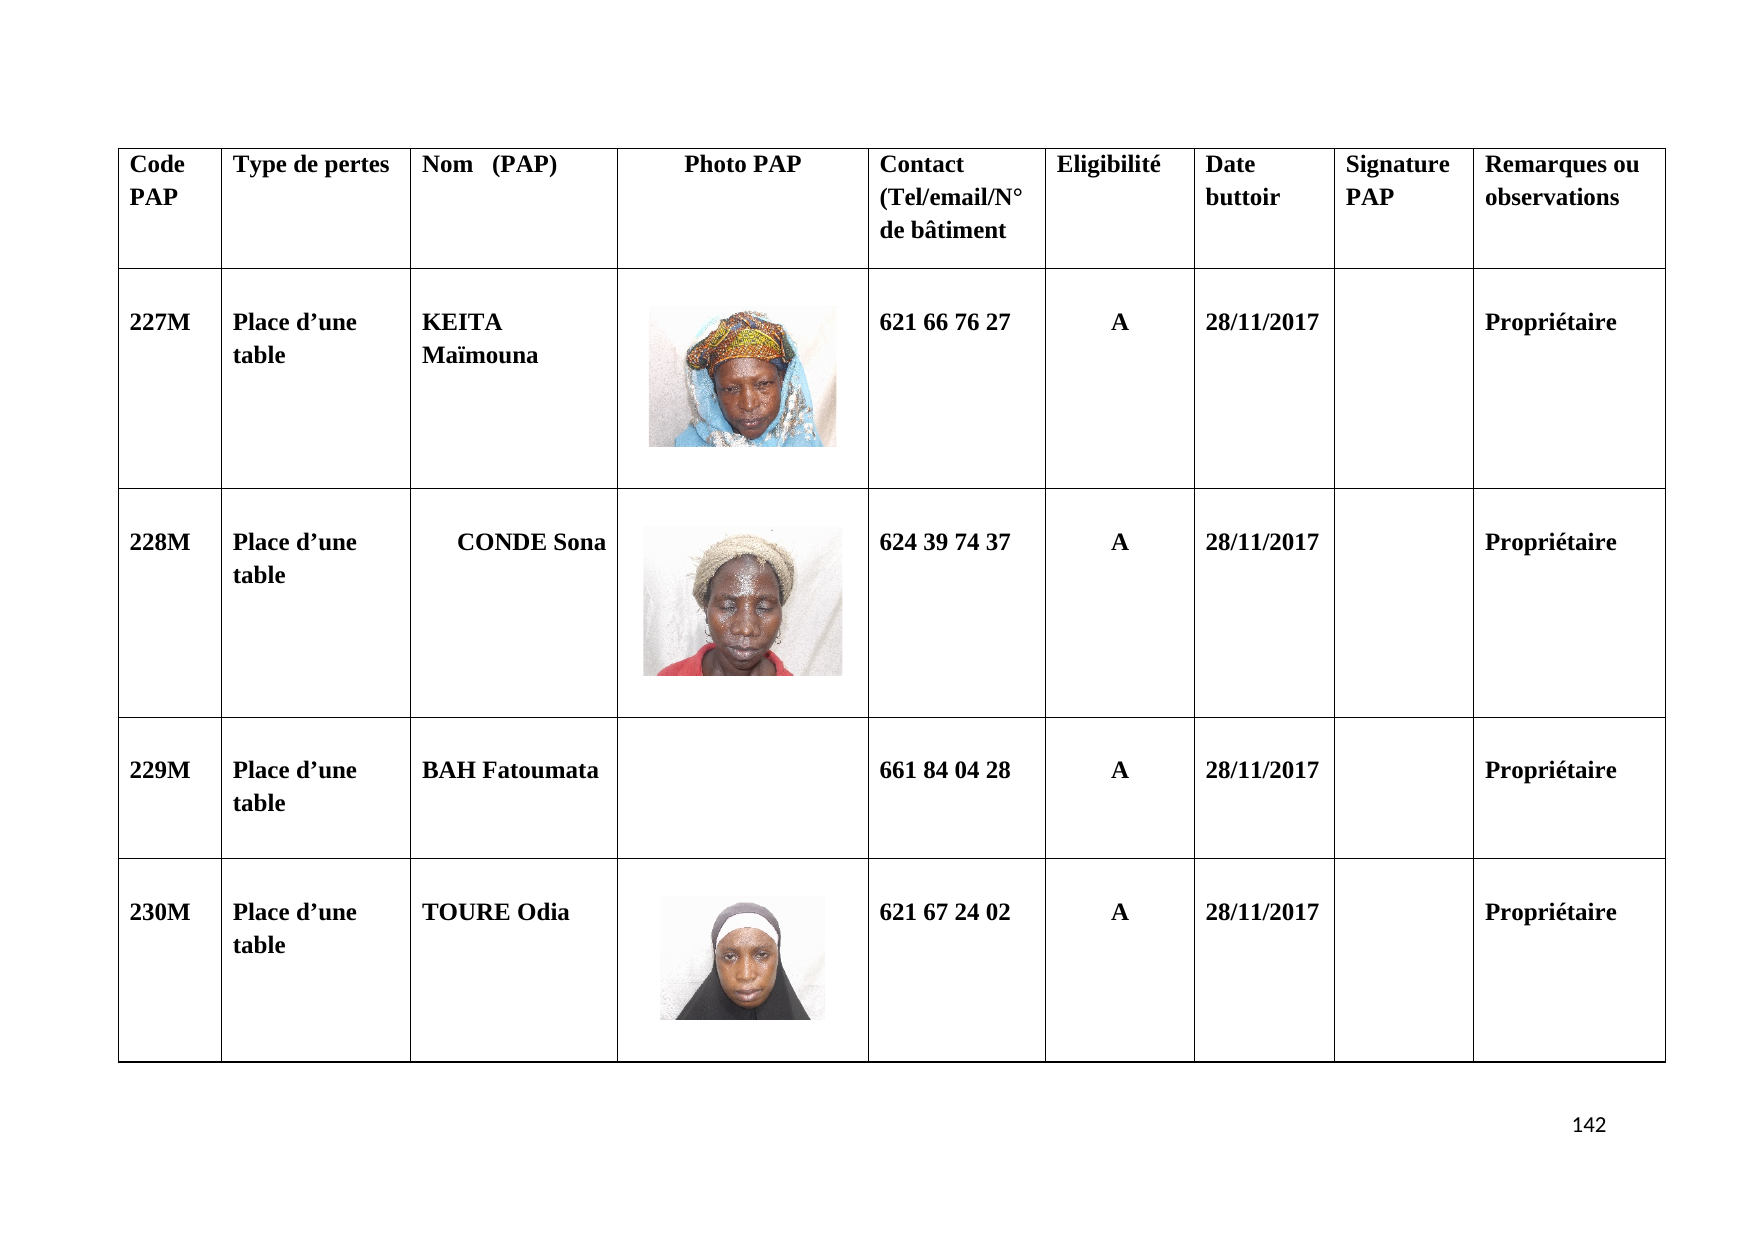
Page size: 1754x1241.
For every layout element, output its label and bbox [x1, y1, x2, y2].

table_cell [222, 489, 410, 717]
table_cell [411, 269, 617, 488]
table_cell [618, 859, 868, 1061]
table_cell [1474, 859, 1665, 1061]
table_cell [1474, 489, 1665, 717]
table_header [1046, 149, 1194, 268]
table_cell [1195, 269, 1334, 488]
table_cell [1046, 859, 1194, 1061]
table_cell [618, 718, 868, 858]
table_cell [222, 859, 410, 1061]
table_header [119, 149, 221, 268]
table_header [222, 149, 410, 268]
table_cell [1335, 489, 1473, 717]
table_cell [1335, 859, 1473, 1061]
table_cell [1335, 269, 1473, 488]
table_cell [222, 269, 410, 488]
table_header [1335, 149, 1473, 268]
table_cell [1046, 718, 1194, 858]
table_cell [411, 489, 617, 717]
picture [660, 896, 826, 1020]
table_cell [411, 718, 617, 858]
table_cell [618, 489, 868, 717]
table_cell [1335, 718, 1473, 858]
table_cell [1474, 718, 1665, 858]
picture [643, 526, 843, 676]
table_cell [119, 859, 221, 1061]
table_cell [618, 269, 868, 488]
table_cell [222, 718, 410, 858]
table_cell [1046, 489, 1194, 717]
picture [648, 306, 837, 447]
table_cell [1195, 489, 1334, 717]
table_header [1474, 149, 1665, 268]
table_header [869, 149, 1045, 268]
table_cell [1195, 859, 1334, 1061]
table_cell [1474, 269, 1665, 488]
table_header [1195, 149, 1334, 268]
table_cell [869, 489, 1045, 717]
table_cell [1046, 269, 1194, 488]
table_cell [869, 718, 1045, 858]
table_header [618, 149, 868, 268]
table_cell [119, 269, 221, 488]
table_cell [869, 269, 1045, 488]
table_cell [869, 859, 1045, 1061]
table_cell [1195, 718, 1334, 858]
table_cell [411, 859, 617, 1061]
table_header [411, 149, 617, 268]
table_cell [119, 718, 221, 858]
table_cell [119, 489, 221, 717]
